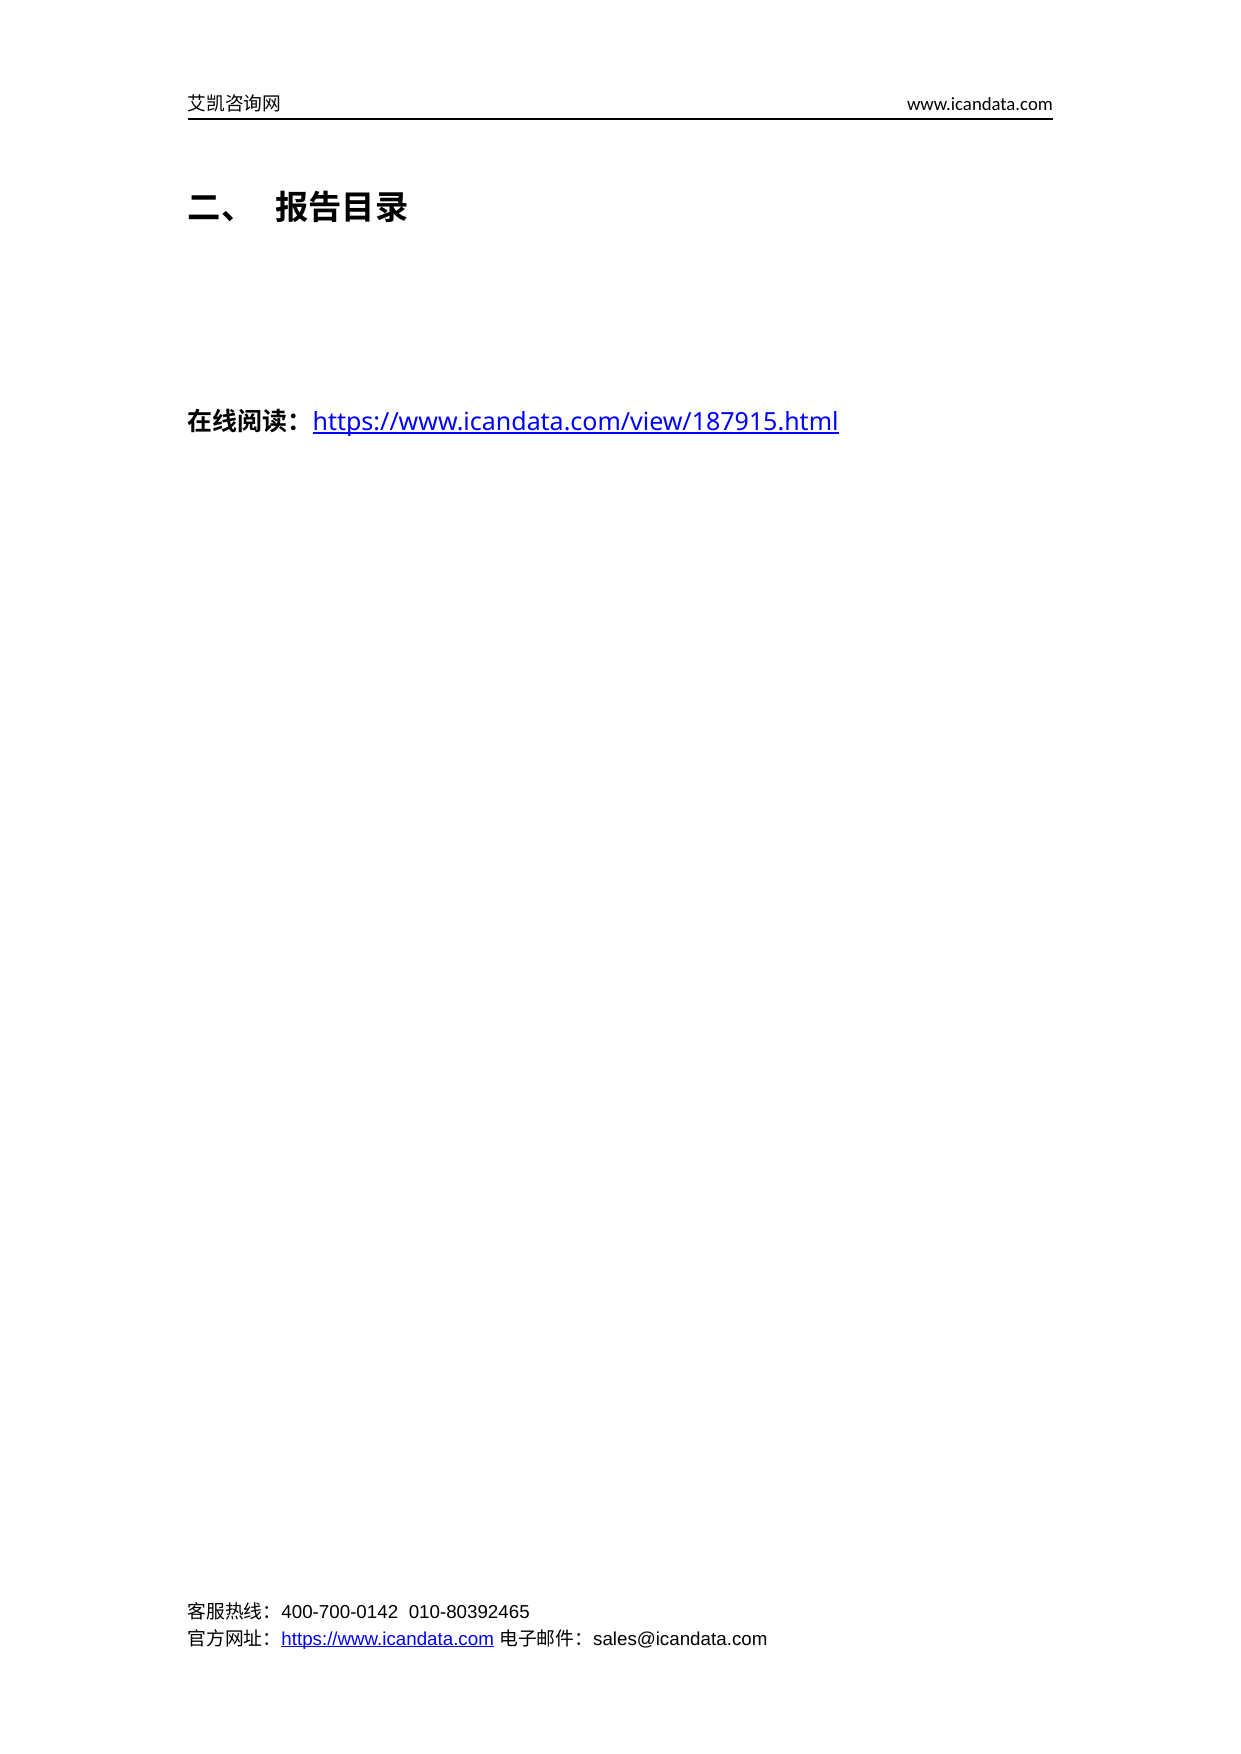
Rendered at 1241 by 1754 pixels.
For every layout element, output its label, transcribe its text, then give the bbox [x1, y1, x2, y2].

text 在线阅读：https://www.icandata.com/view/187915.html [187, 387, 1053, 452]
subtitle 报告目录 [187, 172, 1053, 237]
